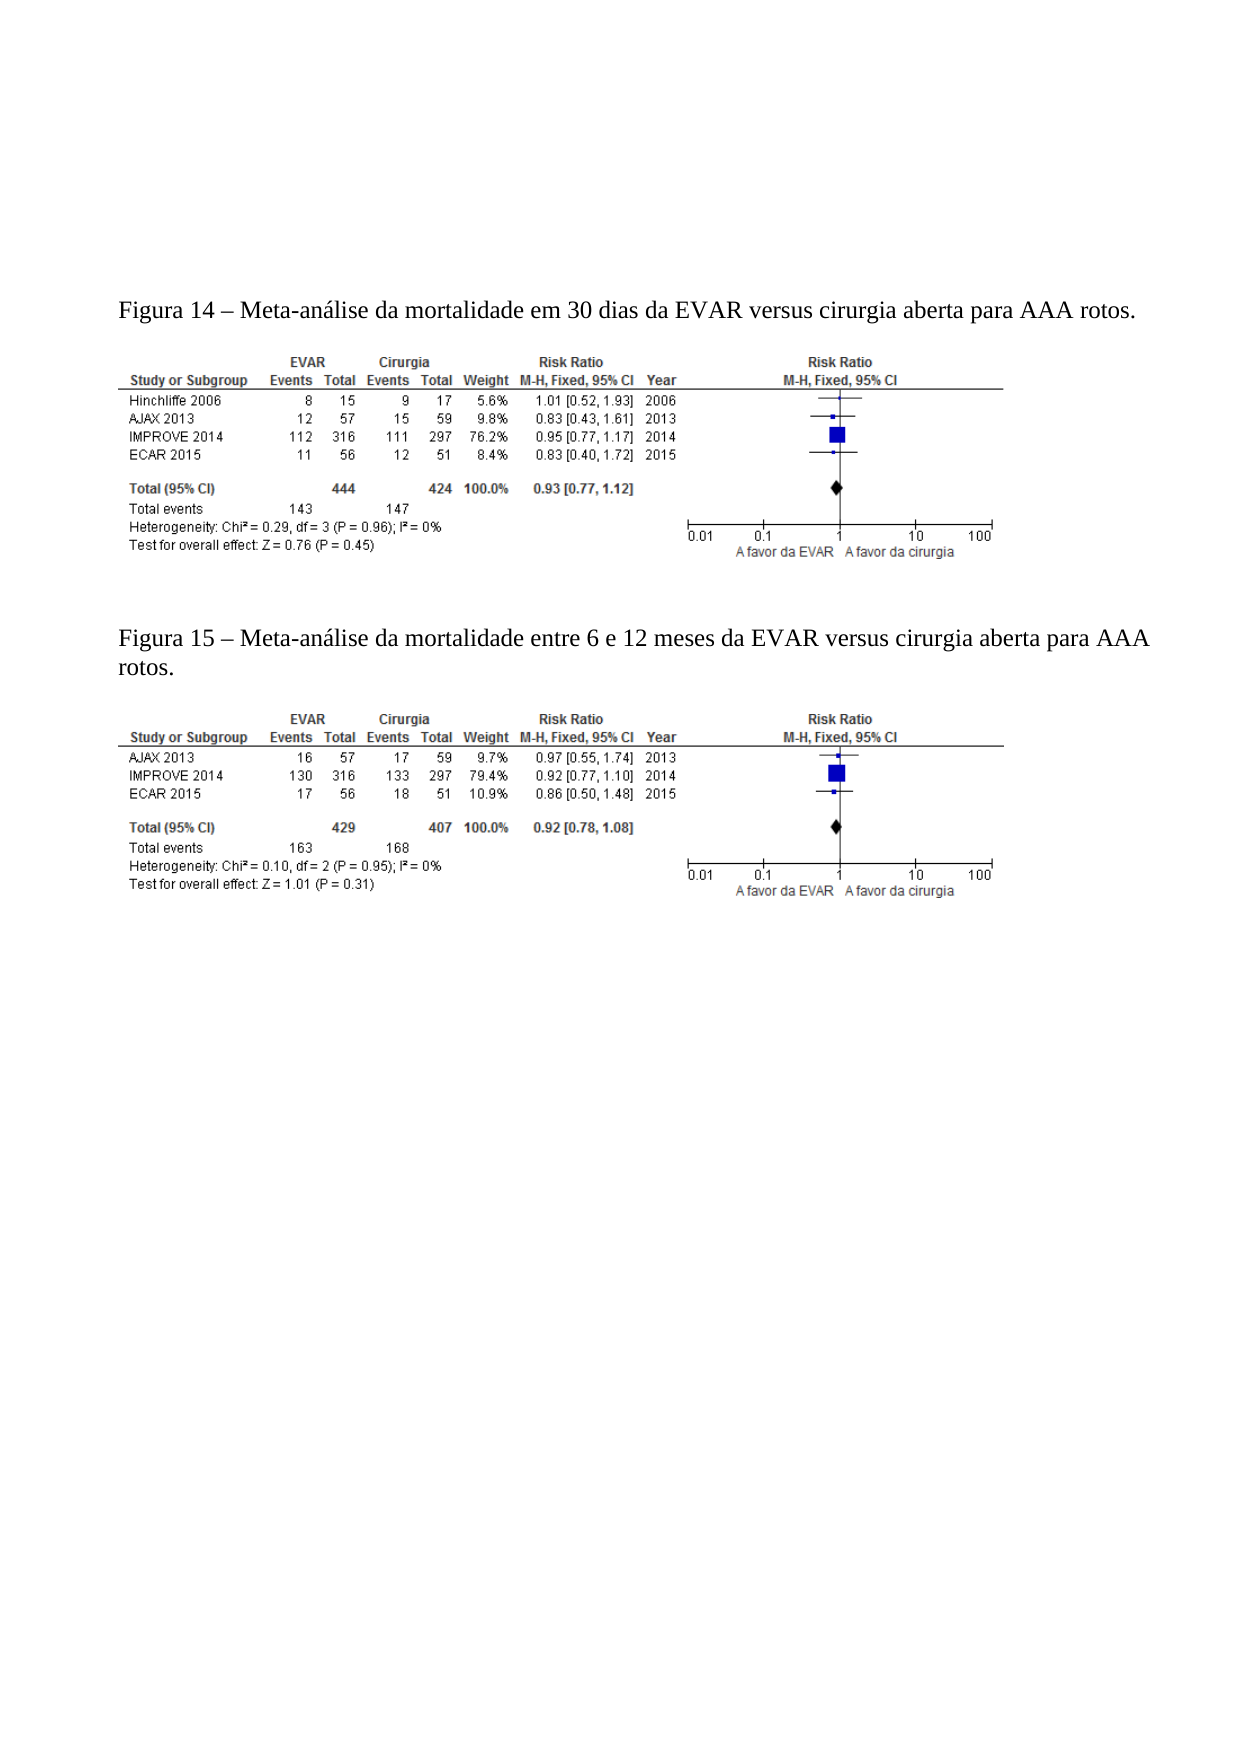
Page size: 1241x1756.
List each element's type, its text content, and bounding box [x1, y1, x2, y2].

text Figura 15 – Meta-análise da mortalidade entre 6 e 12 meses da EVAR versus cirurgia aberta para AAA rotos. [118, 623, 1152, 681]
text Figura 14 – Meta-análise da mortalidade em 30 dias da EVAR versus cirurgia aberta para AAA rotos. [118, 295, 1205, 323]
picture [118, 357, 1004, 559]
picture [118, 714, 1004, 898]
